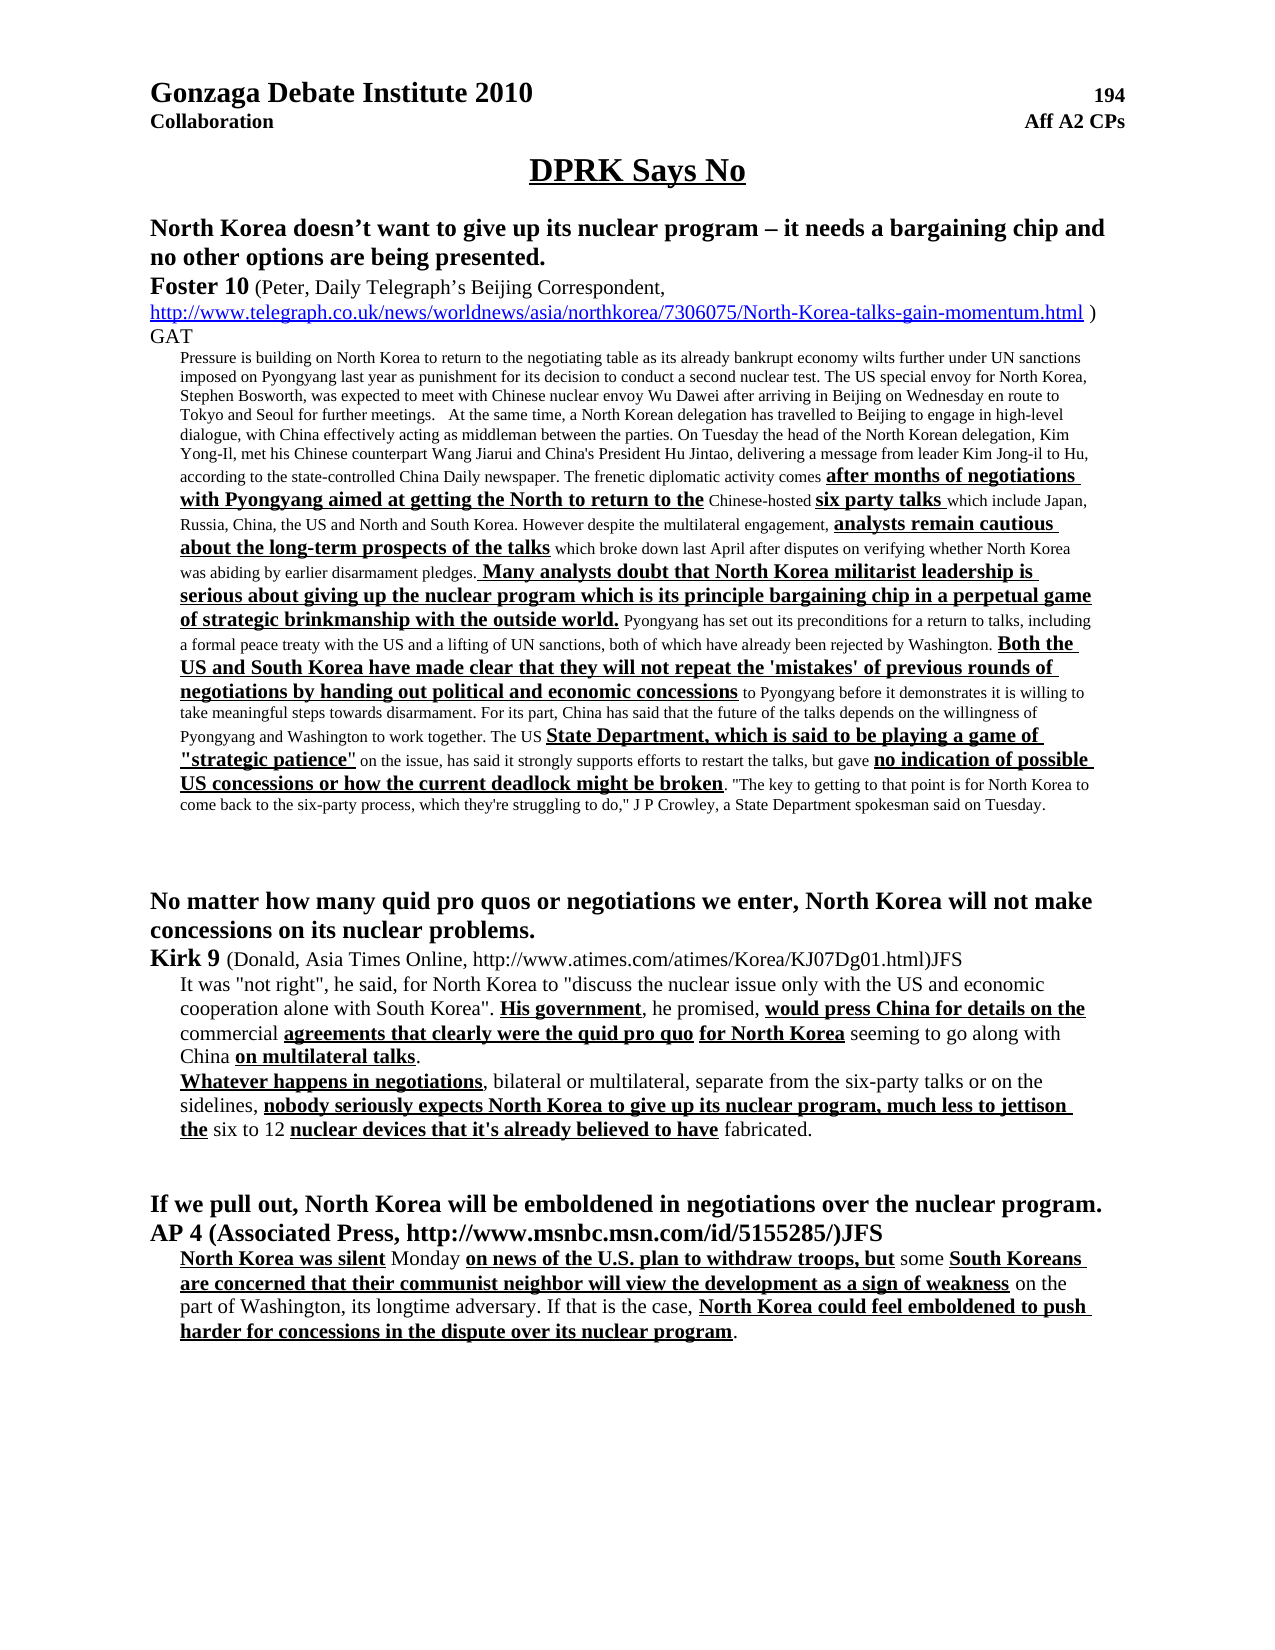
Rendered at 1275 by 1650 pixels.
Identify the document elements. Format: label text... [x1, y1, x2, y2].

text North Korea doesn’t want to give up its nuclear program – it needs a bargaining chip and no other options are being presented. [150, 213, 1125, 271]
text AP 4 (Associated Press, http://www.msnbc.msn.com/id/5155285/)JFS [150, 1218, 1125, 1246]
title DPRK Says No [150, 150, 1125, 188]
text Kirk 9 (Donald, Asia Times Online, http://www.atimes.com/atimes/Korea/KJ07Dg01.html)JFS [150, 943, 1125, 972]
text Foster 10 (Peter, Daily Telegraph’s Beijing Correspondent, http://www.telegraph.co.uk/news/worldnews/asia/northkorea/7306075/North-Korea-talks-gain-momentum.html ) GAT [150, 271, 1125, 348]
text If we pull out, North Korea will be emboldened in negotiations over the nuclear program. [150, 1189, 1125, 1218]
text No matter how many quid pro quos or negotiations we enter, North Korea will not make concessions on its nuclear problems. [150, 886, 1125, 943]
text Pressure is building on North Korea to return to the negotiating table as its already bankrupt economy wilts further under UN sanctions imposed on Pyongyang last year as punishment for its decision to conduct a second nuclear test. The US special envoy for North Korea, Stephen Bosworth, was expected to meet with Chinese nuclear envoy Wu Dawei after arriving in Beijing on Wednesday en route to Tokyo and Seoul for further meetings. At the same time, a North Korean delegation has travelled to Beijing to engage in high-level dialogue, with China effectively acting as middleman between the parties. On Tuesday the head of the North Korean delegation, Kim Yong-Il, met his Chinese counterpart Wang Jiarui and China's President Hu Jintao, delivering a message from leader Kim Jong-il to Hu, according to the state-controlled China Daily newspaper. The frenetic diplomatic activity comes after months of negotiations with Pyongyang aimed at getting the North to return to the Chinese-hosted six party talks which include Japan, Russia, China, the US and North and South Korea. However despite the multilateral engagement, analysts remain cautious about the long-term prospects of the talks which broke down last April after disputes on verifying whether North Korea was abiding by earlier disarmament pledges. Many analysts doubt that North Korea militarist leadership is serious about giving up the nuclear program which is its principle bargaining chip in a perpetual game of strategic brinkmanship with the outside world. Pyongyang has set out its preconditions for a return to talks, including a formal peace treaty with the US and a lifting of UN sanctions, both of which have already been rejected by Washington. Both the US and South Korea have made clear that they will not repeat the 'mistakes' of previous rounds of negotiations by handing out political and economic concessions to Pyongyang before it demonstrates it is willing to take meaningful steps towards disarmament. For its part, China has said that the future of the talks depends on the willingness of Pyongyang and Washington to work together. The US State Department, which is said to be playing a game of "strategic patience" on the issue, has said it strongly supports efforts to restart the talks, but gave no indication of possible US concessions or how the current deadlock might be broken. "The key to getting to that point is for North Korea to come back to the six-party process, which they're struggling to do," J P Crowley, a State Department spokesman said on Tuesday. [180, 348, 1095, 814]
text North Korea was silent Monday on news of the U.S. plan to withdraw troops, but some South Koreans are concerned that their communist neighbor will view the development as a sign of weakness on the part of Washington, its longtime adversary. If that is the case, North Korea could feel emboldened to push harder for concessions in the dispute over its nuclear program. [180, 1246, 1095, 1343]
text It was "not right", he said, for North Korea to "discuss the nuclear issue only with the US and economic cooperation alone with South Korea". His government, he promised, would press China for details on the commercial agreements that clearly were the quid pro quo for North Korea seeming to go along with China on multilateral talks. Whatever happens in negotiations, bilateral or multilateral, separate from the six-party talks or on the sidelines, nobody seriously expects North Korea to give up its nuclear program, much less to jettison the six to 12 nuclear devices that it's already believed to have fabricated. [180, 972, 1095, 1141]
